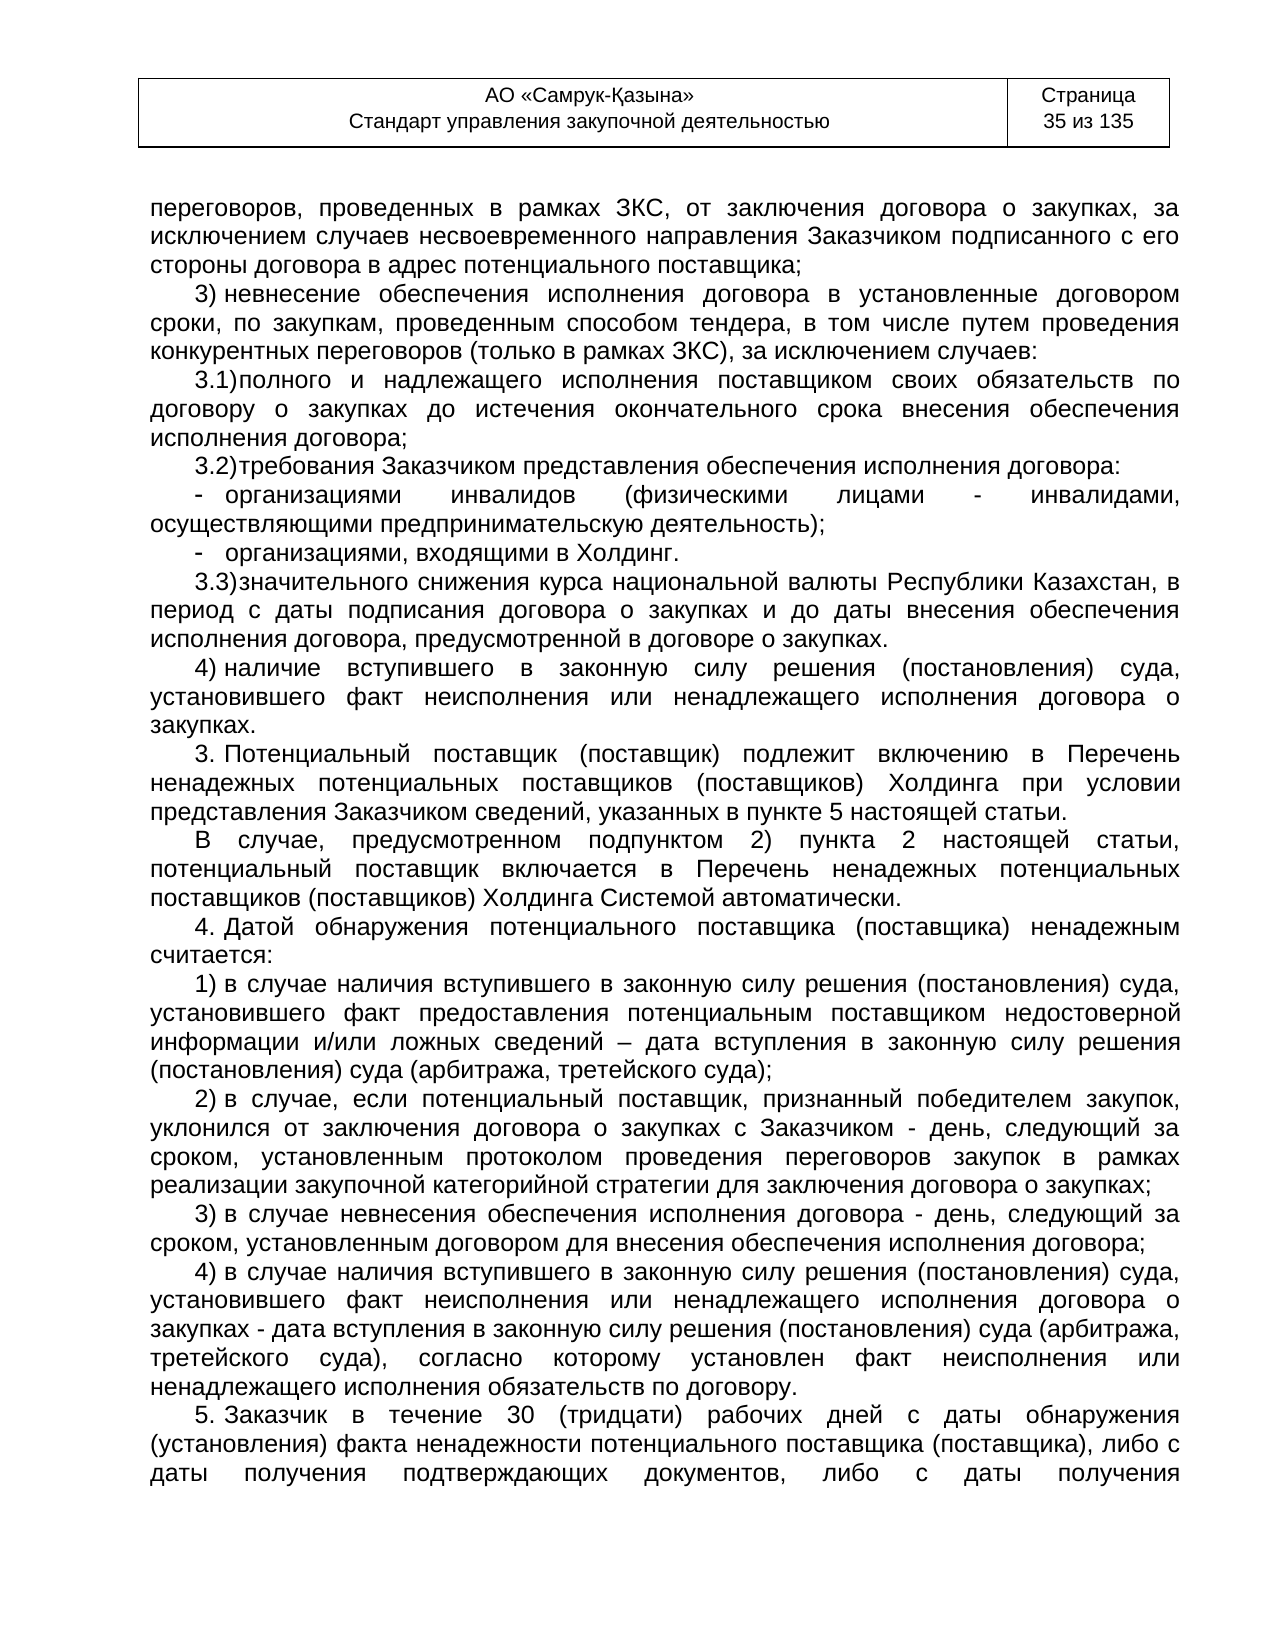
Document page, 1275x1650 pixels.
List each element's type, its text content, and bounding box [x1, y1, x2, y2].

list Датой обнаружения потенциального поставщика (поставщика) ненадежным считается: [150, 912, 1181, 969]
list значительного снижения курса национальной валюты Республики Казахстан, в период с даты подписания договора о закупках и до даты внесения обеспечения исполнения договора, предусмотренной в договоре о закупках. [150, 567, 1181, 653]
list полного и надлежащего исполнения поставщиком своих обязательств по договору о закупках до истечения окончательного срока внесения обеспечения исполнения договора; [150, 365, 1181, 451]
list наличие вступившего в законную силу решения (постановления) суда, установившего факт неисполнения или ненадлежащего исполнения договора о закупках. [150, 653, 1181, 739]
list в случае, если потенциальный поставщик, признанный победителем закупок, уклонился от заключения договора о закупках с Заказчиком - день, следующий за сроком, установленным протоколом проведения переговоров закупок в рамках реализации закупочной категорийной стратегии для заключения договора о закупках; [150, 1084, 1181, 1199]
list организациями инвалидов (физическими лицами - инвалидами, осуществляющими предпринимательскую деятельность); [150, 480, 1181, 538]
list организациями, входящими в Холдинг. [150, 538, 1181, 567]
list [150, 193, 1181, 279]
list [150, 1400, 1181, 1487]
list в случае наличия вступившего в законную силу решения (постановления) суда, установившего факт неисполнения или ненадлежащего исполнения договора о закупках - дата вступления в законную силу решения (постановления) суда (арбитража, третейского суда), согласно которому установлен факт неисполнения или ненадлежащего исполнения обязательств по договору. [150, 1257, 1181, 1400]
list в случае невнесения обеспечения исполнения договора - день, следующий за сроком, установленным договором для внесения обеспечения исполнения договора; [150, 1199, 1181, 1257]
list В случае, предусмотренном подпунктом 2) пункта 2 настоящей статьи, потенциальный поставщик включается в Перечень ненадежных потенциальных поставщиков (поставщиков) Холдинга Системой автоматически. [150, 825, 1181, 912]
list невнесение обеспечения исполнения договора в установленные договором сроки, по закупкам, проведенным способом тендера, в том числе путем проведения конкурентных переговоров (только в рамках ЗКС), за исключением случаев: [150, 279, 1181, 365]
list в случае наличия вступившего в законную силу решения (постановления) суда, установившего факт предоставления потенциальным поставщиком недостоверной информации и/или ложных сведений – дата вступления в законную силу решения (постановления) суда (арбитража, третейского суда); [150, 969, 1181, 1084]
list требования Заказчиком представления обеспечения исполнения договора: [150, 451, 1181, 480]
list Потенциальный поставщик (поставщик) подлежит включению в Перечень ненадежных потенциальных поставщиков (поставщиков) Холдинга при условии представления Заказчиком сведений, указанных в пункте 5 настоящей статьи. [150, 739, 1181, 825]
